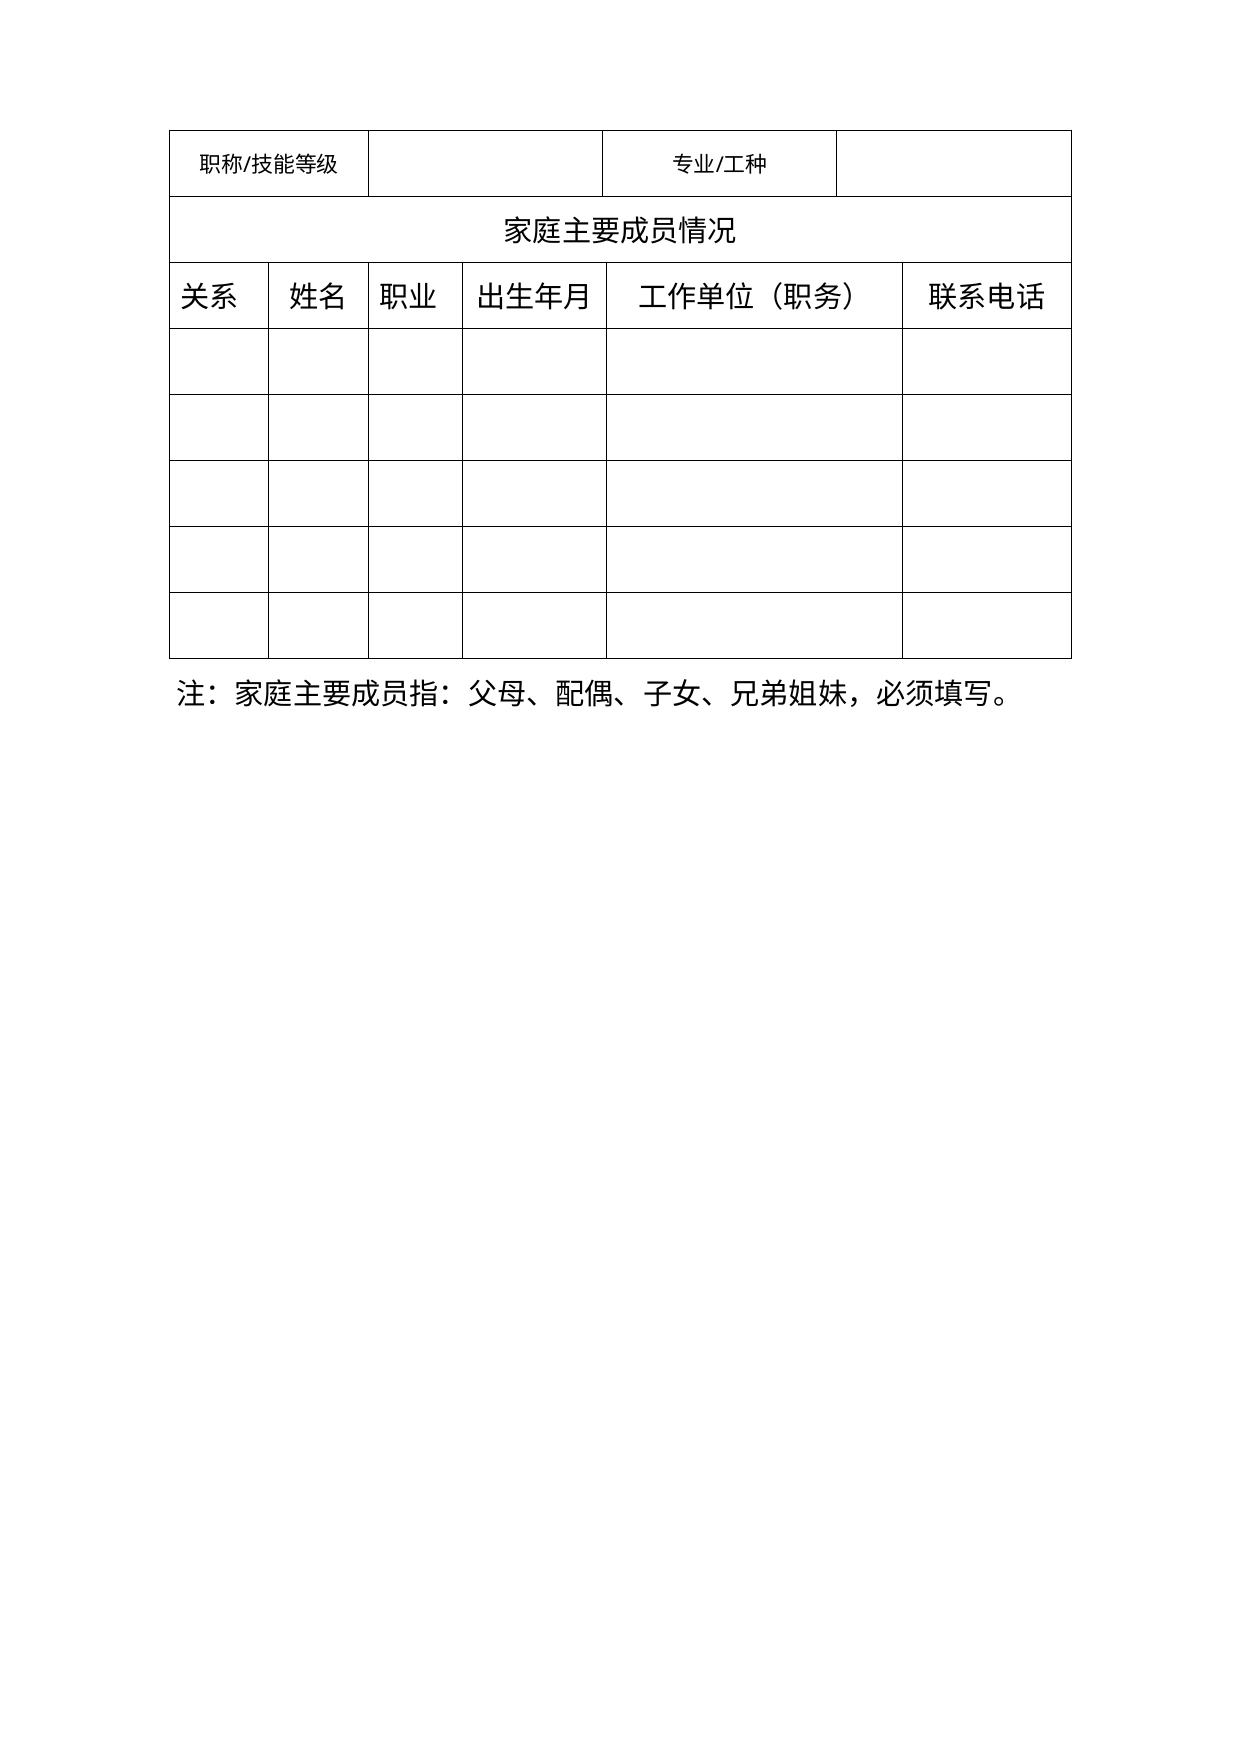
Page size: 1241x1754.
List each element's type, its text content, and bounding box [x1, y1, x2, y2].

table_cell [903, 329, 1071, 394]
table_cell [607, 527, 902, 592]
table_cell 出生年月 [463, 263, 606, 328]
table_cell [903, 395, 1071, 460]
table_cell 家庭主要成员情况 [170, 197, 1071, 262]
table_cell [903, 527, 1071, 592]
table_cell [463, 329, 606, 394]
table_cell [903, 461, 1071, 526]
table_cell [170, 527, 268, 592]
table_cell [837, 131, 1071, 196]
table_cell [463, 461, 606, 526]
table_cell [170, 395, 268, 460]
table_cell [607, 395, 902, 460]
table_cell [269, 329, 368, 394]
table_cell [269, 461, 368, 526]
table_cell [369, 527, 462, 592]
table_cell [463, 593, 606, 658]
table_cell 职业 [369, 263, 462, 328]
table_cell [269, 527, 368, 592]
table_cell [269, 593, 368, 658]
table_cell [463, 395, 606, 460]
text 注：家庭主要成员指：父母、配偶、子女、兄弟姐妹，必须填写。 [89, 659, 1152, 724]
table_cell 姓名 [269, 263, 368, 328]
table_cell [607, 593, 902, 658]
table_cell [369, 593, 462, 658]
table_cell [170, 329, 268, 394]
table_cell 职称/技能等级 [170, 131, 368, 196]
table_cell [269, 395, 368, 460]
table_cell 专业/工种 [603, 131, 836, 196]
table_cell [607, 329, 902, 394]
table_cell [369, 395, 462, 460]
table_cell [607, 461, 902, 526]
table_cell [369, 461, 462, 526]
table_cell [463, 527, 606, 592]
table_cell 关系 [170, 263, 268, 328]
table_cell [170, 461, 268, 526]
table_cell 工作单位（职务） [607, 263, 902, 328]
table_cell [170, 593, 268, 658]
table_cell 联系电话 [903, 263, 1071, 328]
table_cell [903, 593, 1071, 658]
table_cell [369, 131, 602, 196]
table_cell [369, 329, 462, 394]
